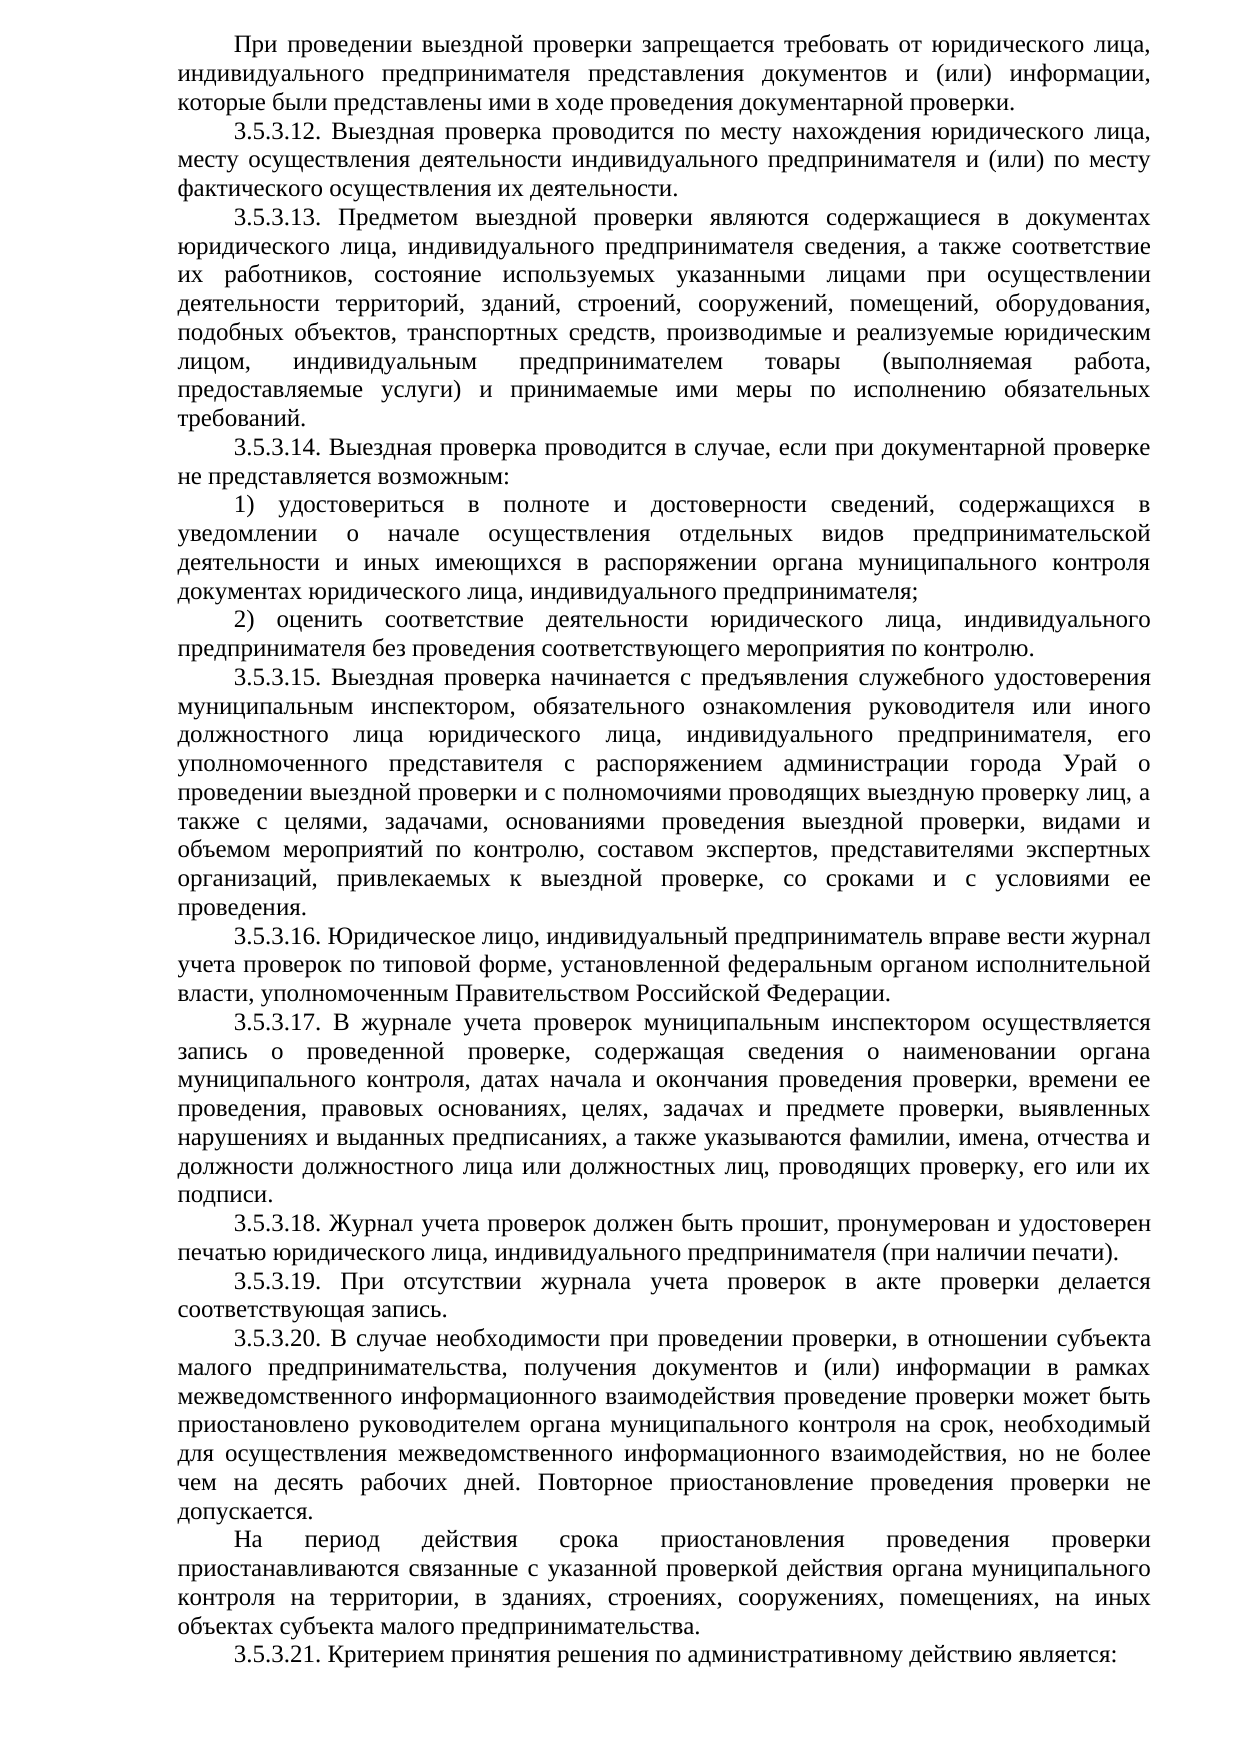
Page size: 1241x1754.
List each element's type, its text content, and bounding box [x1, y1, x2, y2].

text 3.5.3.13. Предметом выездной проверки являются содержащиеся в документах юридического лица, индивидуального предпринимателя сведения, а также соответствие их работников, состояние используемых указанными лицами при осуществлении деятельности территорий, зданий, строений, сооружений, помещений, оборудования, подобных объектов, транспортных средств, производимые и реализуемые юридическим лицом, индивидуальным предпринимателем товары (выполняемая работа, предоставляемые услуги) и принимаемые ими меры по исполнению обязательных требований. [177, 202, 1152, 432]
text 3.5.3.17. В журнале учета проверок муниципальным инспектором осуществляется запись о проведенной проверке, содержащая сведения о наименовании органа муниципального контроля, датах начала и окончания проведения проверки, времени ее проведения, правовых основаниях, целях, задачах и предмете проверки, выявленных нарушениях и выданных предписаниях, а также указываются фамилии, имена, отчества и должности должностного лица или должностных лиц, проводящих проверку, его или их подписи. [177, 1007, 1152, 1208]
text На период действия срока приостановления проведения проверки приостанавливаются связанные с указанной проверкой действия органа муниципального контроля на территории, в зданиях, строениях, сооружениях, помещениях, на иных объектах субъекта малого предпринимательства. [177, 1524, 1152, 1639]
text 3.5.3.15. Выездная проверка начинается с предъявления служебного удостоверения муниципальным инспектором, обязательного ознакомления руководителя или иного должностного лица юридического лица, индивидуального предпринимателя, его уполномоченного представителя с распоряжением администрации города Урай о проведении выездной проверки и с полномочиями проводящих выездную проверку лиц, а также с целями, задачами, основаниями проведения выездной проверки, видами и объемом мероприятий по контролю, составом экспертов, представителями экспертных организаций, привлекаемых к выездной проверке, со сроками и с условиями ее проведения. [177, 662, 1152, 921]
text 2) оценить соответствие деятельности юридического лица, индивидуального предпринимателя без проведения соответствующего мероприятия по контролю. [177, 604, 1152, 662]
text 3.5.3.19. При отсутствии журнала учета проверок в акте проверки делается соответствующая запись. [177, 1266, 1152, 1323]
text 3.5.3.12. Выездная проверка проводится по месту нахождения юридического лица, месту осуществления деятельности индивидуального предпринимателя и (или) по месту фактического осуществления их деятельности. [177, 116, 1152, 202]
text При проведении выездной проверки запрещается требовать от юридического лица, индивидуального предпринимателя представления документов и (или) информации, которые были представлены ими в ходе проведения документарной проверки. [177, 29, 1152, 116]
text 3.5.3.14. Выездная проверка проводится в случае, если при документарной проверке не представляется возможным: [177, 432, 1152, 489]
text 3.5.3.21. Критерием принятия решения по административному действию является: [177, 1639, 1152, 1668]
text 3.5.3.18. Журнал учета проверок должен быть прошит, пронумерован и удостоверен печатью юридического лица, индивидуального предпринимателя (при наличии печати). [177, 1208, 1152, 1266]
text 3.5.3.16. Юридическое лицо, индивидуальный предприниматель вправе вести журнал учета проверок по типовой форме, установленной федеральным органом исполнительной власти, уполномоченным Правительством Российской Федерации. [177, 921, 1152, 1007]
text 1) удостовериться в полноте и достоверности сведений, содержащихся в уведомлении о начале осуществления отдельных видов предпринимательской деятельности и иных имеющихся в распоряжении органа муниципального контроля документах юридического лица, индивидуального предпринимателя; [177, 489, 1152, 604]
text 3.5.3.20. В случае необходимости при проведении проверки, в отношении субъекта малого предпринимательства, получения документов и (или) информации в рамках межведомственного информационного взаимодействия проведение проверки может быть приостановлено руководителем органа муниципального контроля на срок, необходимый для осуществления межведомственного информационного взаимодействия, но не более чем на десять рабочих дней. Повторное приостановление проведения проверки не допускается. [177, 1323, 1152, 1524]
